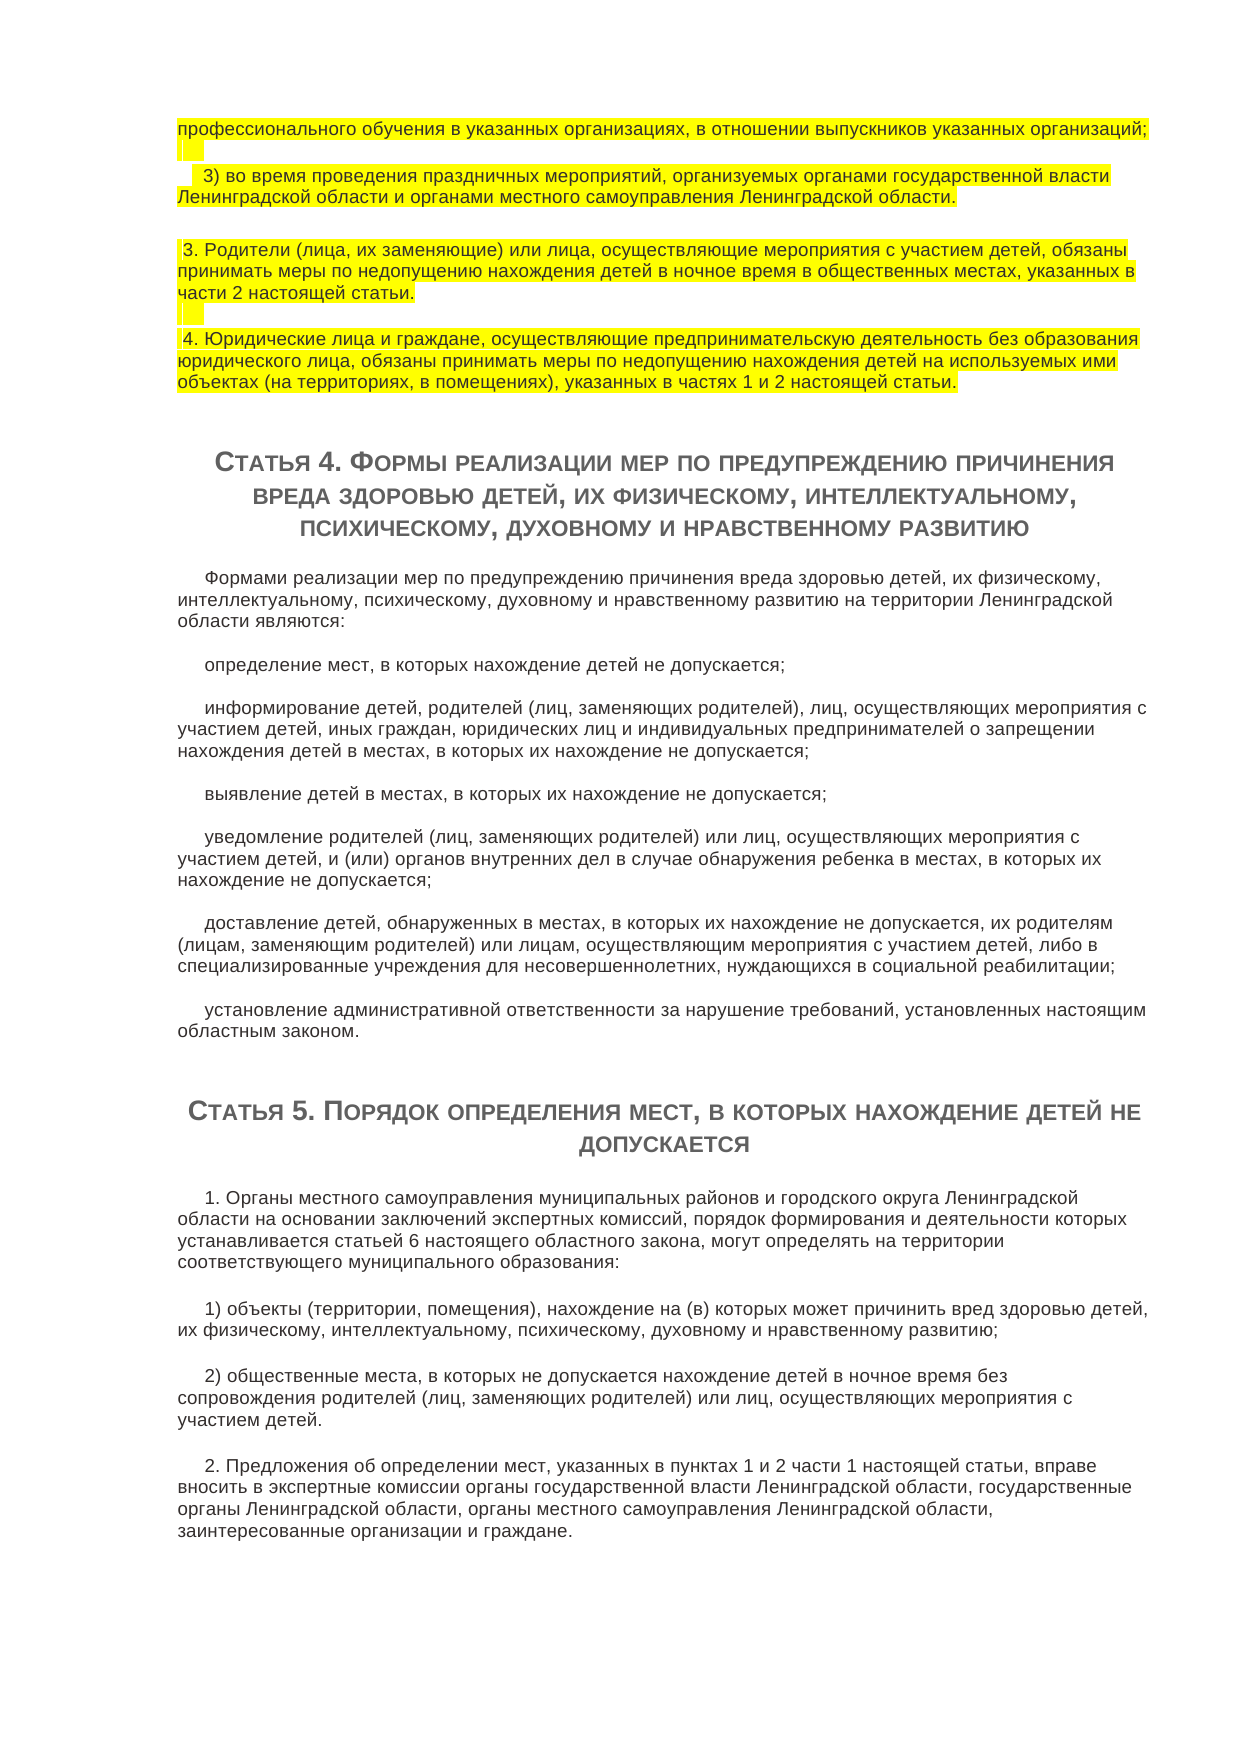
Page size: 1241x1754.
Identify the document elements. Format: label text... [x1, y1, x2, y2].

text 2. Предложения об определении мест, указанных в пунктах 1 и 2 части 1 настоящей статьи, вправе вносить в экспертные комиссии органы государственной власти Ленинградской области, государственные органы Ленинградской области, органы местного самоуправления Ленинградской области, заинтересованные организации и граждане. [177, 1455, 1152, 1584]
text 3) во время проведения праздничных мероприятий, организуемых органами государственной власти Ленинградской области и органами местного самоуправления Ленинградской области. [177, 164, 1152, 236]
text 4. Юридические лица и граждане, осуществляющие предпринимательскую деятельность без образования юридического лица, обязаны принимать меры по недопущению нахождения детей на используемых ими объектах (на территориях, в помещениях), указанных в частях 1 и 2 настоящей статьи. [177, 328, 1152, 436]
text 1. Органы местного самоуправления муниципальных районов и городского округа Ленинградской области на основании заключений экспертных комиссий, порядок формирования и деятельности которых устанавливается статьей 6 настоящего областного закона, могут определять на территории соответствующего муниципального образования: [177, 1187, 1152, 1294]
text 1) объекты (территории, помещения), нахождение на (в) которых может причинить вред здоровью детей, их физическому, интеллектуальному, психическому, духовному и нравственному развитию; [177, 1297, 1152, 1362]
text 3. Родители (лица, их заменяющие) или лица, осуществляющие мероприятия с участием детей, обязаны принимать меры по недопущению нахождения детей в ночное время в общественных местах, указанных в части 2 настоящей статьи. [204, 239, 1152, 325]
text Статья 5. Порядок определения мест, в которых нахождение детей не допускается [177, 1094, 1152, 1159]
text Статья 4. Формы реализации мер по предупреждению причинения вреда здоровью детей, их физическому, интеллектуальному, психическому, духовному и нравственному развитию [177, 445, 1152, 542]
text Формами реализации мер по предупреждению причинения вреда здоровью детей, их физическому, интеллектуальному, психическому, духовному и нравственному развитию на территории Ленинградской области являются: определение мест, в которых нахождение детей не допускается; информирование детей, родителей (лиц, заменяющих родителей), лиц, осуществляющих мероприятия с участием детей, иных граждан, юридических лиц и индивидуальных предпринимателей о запрещении нахождения детей в местах, в которых их нахождение не допускается; выявление детей в местах, в которых их нахождение не допускается; уведомление родителей (лиц, заменяющих родителей) или лиц, осуществляющих мероприятия с участием детей, и (или) органов внутренних дел в случае обнаружения ребенка в местах, в которых их нахождение не допускается; доставление детей, обнаруженных в местах, в которых их нахождение не допускается, их родителям (лицам, заменяющим родителей) или лицам, осуществляющим мероприятия с участием детей, либо в специализированные учреждения для несовершеннолетних, нуждающихся в социальной реабилитации; установление административной ответственности за нарушение требований, установленных настоящим областным законом. [177, 546, 1152, 1084]
text 2) общественные места, в которых не допускается нахождение детей в ночное время без сопровождения родителей (лиц, заменяющих родителей) или лиц, осуществляющих мероприятия с участием детей. [177, 1365, 1152, 1452]
